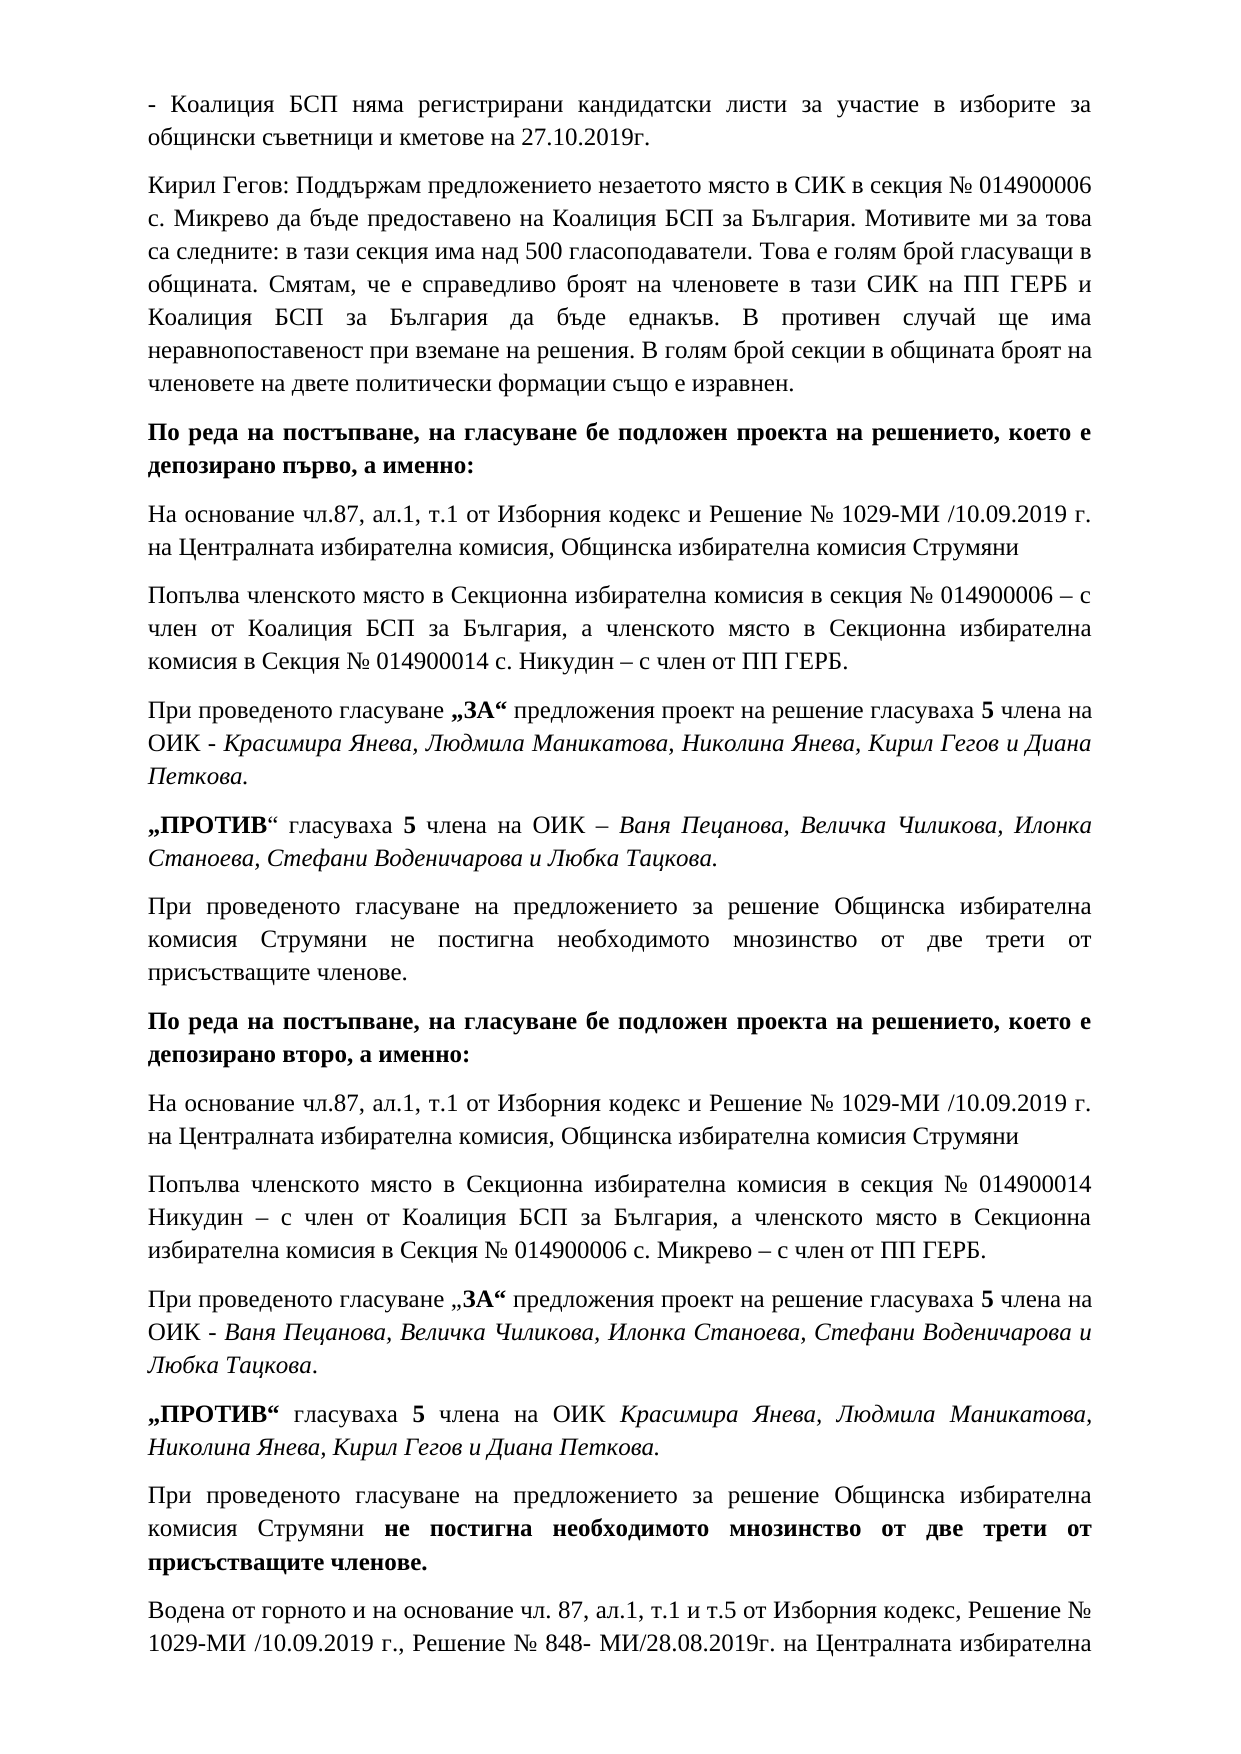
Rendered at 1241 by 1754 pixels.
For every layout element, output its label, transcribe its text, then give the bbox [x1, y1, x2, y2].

text При проведеното гласуване на предложението за решение Общинска избирателна комисия Струмяни не постигна необходимото мнозинство от две трети от присъстващите членове. [148, 1481, 1093, 1575]
text „ПРОТИВ“ гласуваха 5 члена на ОИК Красимира Янева, Людмила Маникатова, Николина Янева, Кирил Гегов и Диана Петкова. [148, 1399, 1093, 1461]
text При проведеното гласуване „ЗА“ предложения проект на решение гласуваха 5 члена на ОИК - Красимира Янева, Людмила Маникатова, Николина Янева, Кирил Гегов и Диана Петкова. [148, 695, 1093, 790]
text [148, 1595, 1093, 1657]
text Попълва членското място в Секционна избирателна комисия в секция № 014900014 Никудин – с член от Коалиция БСП за България, а членското място в Секционна избирателна комисия в Секция № 014900006 с. Микрево – с член от ПП ГЕРБ. [148, 1169, 1093, 1264]
text - Коалиция БСП няма регистрирани кандидатски листи за участие в изборите за общински съветници и кметове на 27.10.2019г. [148, 89, 1093, 150]
text „ПРОТИВ“ гласуваха 5 члена на ОИК – Ваня Пецанова, Величка Чиликова, Илонка Станоева, Стефани Воденичарова и Любка Тацкова. [148, 810, 1093, 872]
text По реда на постъпване, на гласуване бе подложен проекта на решението, което е депозирано първо, а именно: [148, 417, 1093, 479]
text При проведеното гласуване „ЗА“ предложения проект на решение гласуваха 5 члена на ОИК - Ваня Пецанова, Величка Чиликова, Илонка Станоева, Стефани Воденичарова и Любка Тацкова. [148, 1284, 1093, 1379]
text При проведеното гласуване на предложението за решение Общинска избирателна комисия Струмяни не постигна необходимото мнозинство от две трети от присъстващите членове. [148, 891, 1093, 986]
text По реда на постъпване, на гласуване бе подложен проекта на решението, което е депозирано второ, а именно: [148, 1006, 1093, 1068]
text Попълва членското място в Секционна избирателна комисия в секция № 014900006 – с член от Коалиция БСП за България, а членското място в Секционна избирателна комисия в Секция № 014900014 с. Никудин – с член от ПП ГЕРБ. [148, 580, 1093, 675]
text Кирил Гегов: Поддържам предложението незаетото място в СИК в секция № 014900006 с. Микрево да бъде предоставено на Коалиция БСП за България. Мотивите ми за това са следните: в тази секция има над 500 гласоподаватели. Това е голям брой гласуващи в общината. Смятам, че е справедливо броят на членовете в тази СИК на ПП ГЕРБ и Коалиция БСП за България да бъде еднакъв. В противен случай ще има неравнопоставеност при вземане на решения. В голям брой секции в общината броят на членовете на двете политически формации също е изравнен. [148, 170, 1093, 397]
text На основание чл.87, ал.1, т.1 от Изборния кодекс и Решение № 1029-МИ /10.09.2019 г. на Централната избирателна комисия, Общинска избирателна комисия Струмяни [148, 1088, 1093, 1149]
text На основание чл.87, ал.1, т.1 от Изборния кодекс и Решение № 1029-МИ /10.09.2019 г. на Централната избирателна комисия, Общинска избирателна комисия Струмяни [148, 499, 1093, 561]
